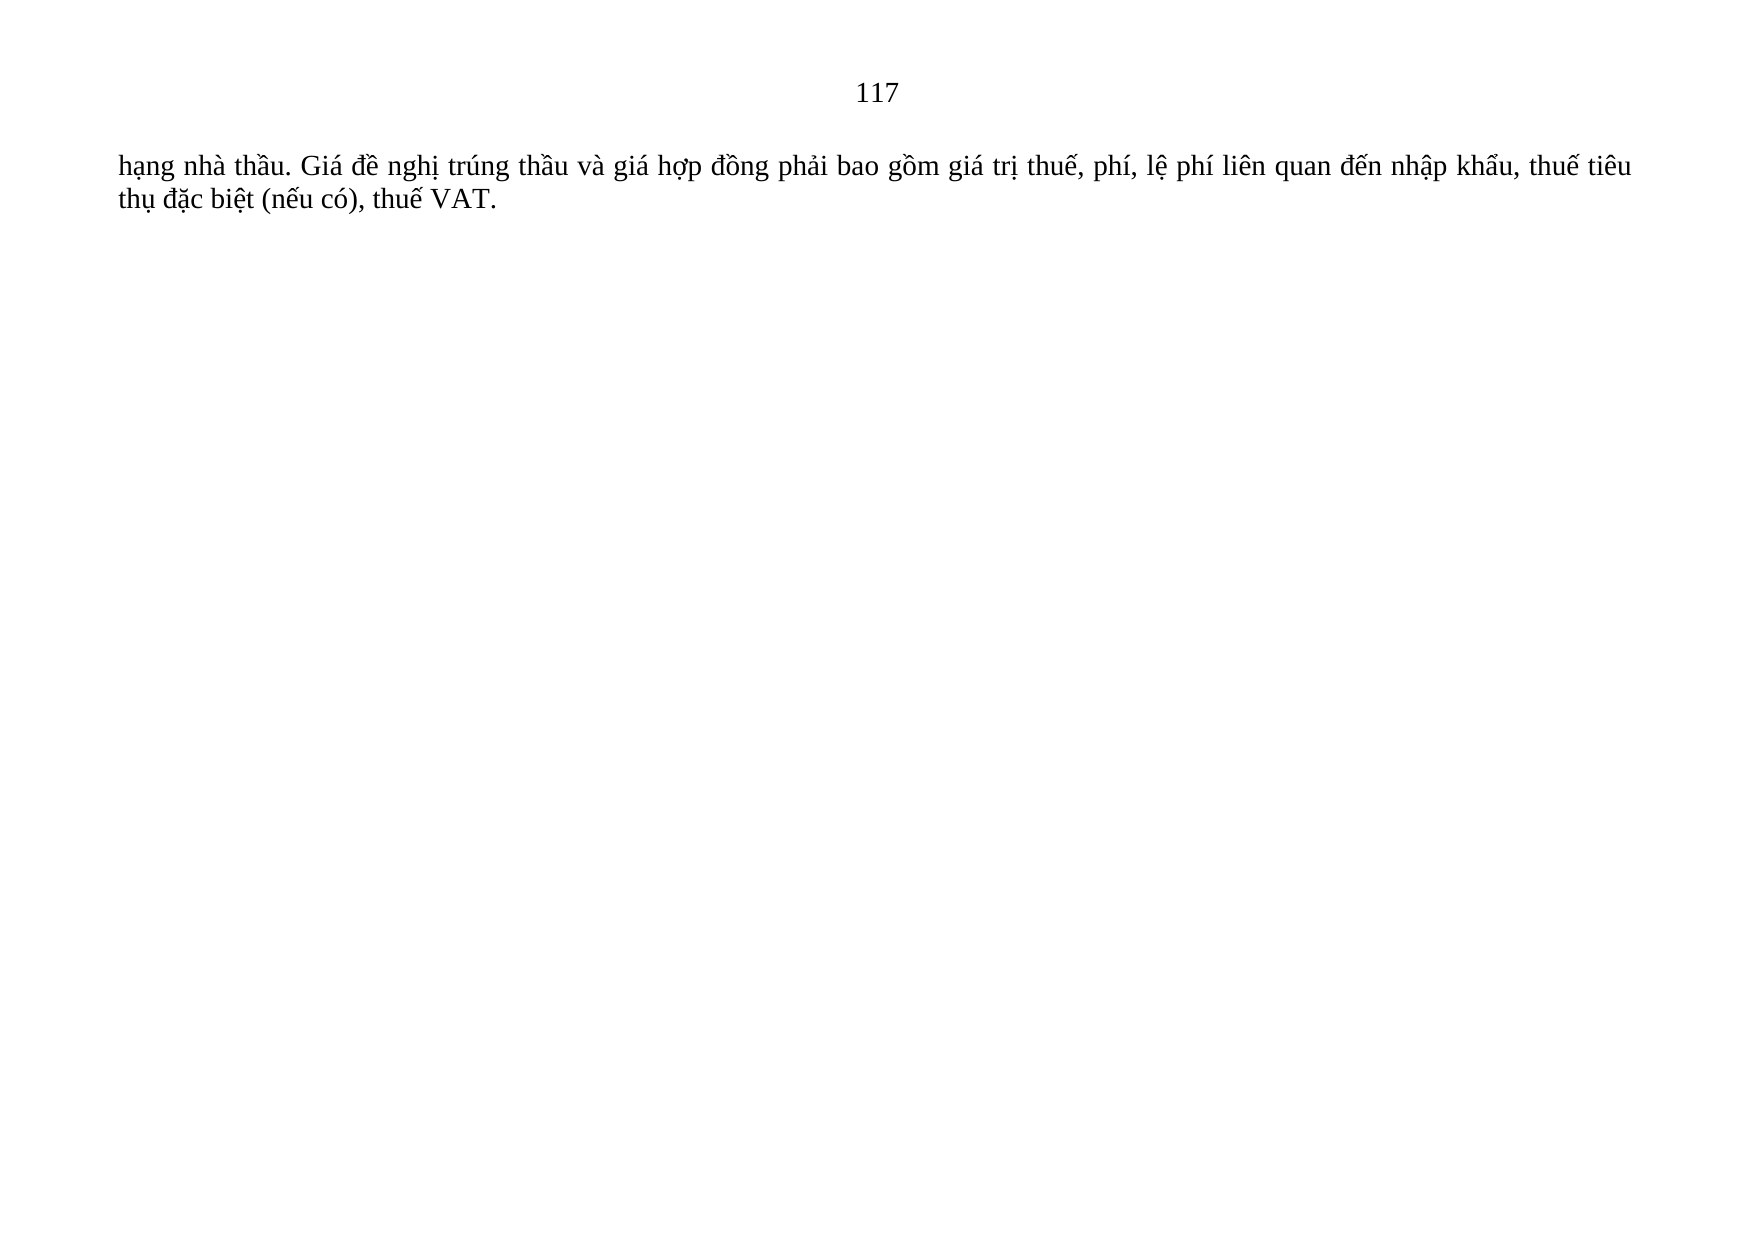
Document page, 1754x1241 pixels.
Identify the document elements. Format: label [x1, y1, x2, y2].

subtitle [118, 148, 1636, 215]
